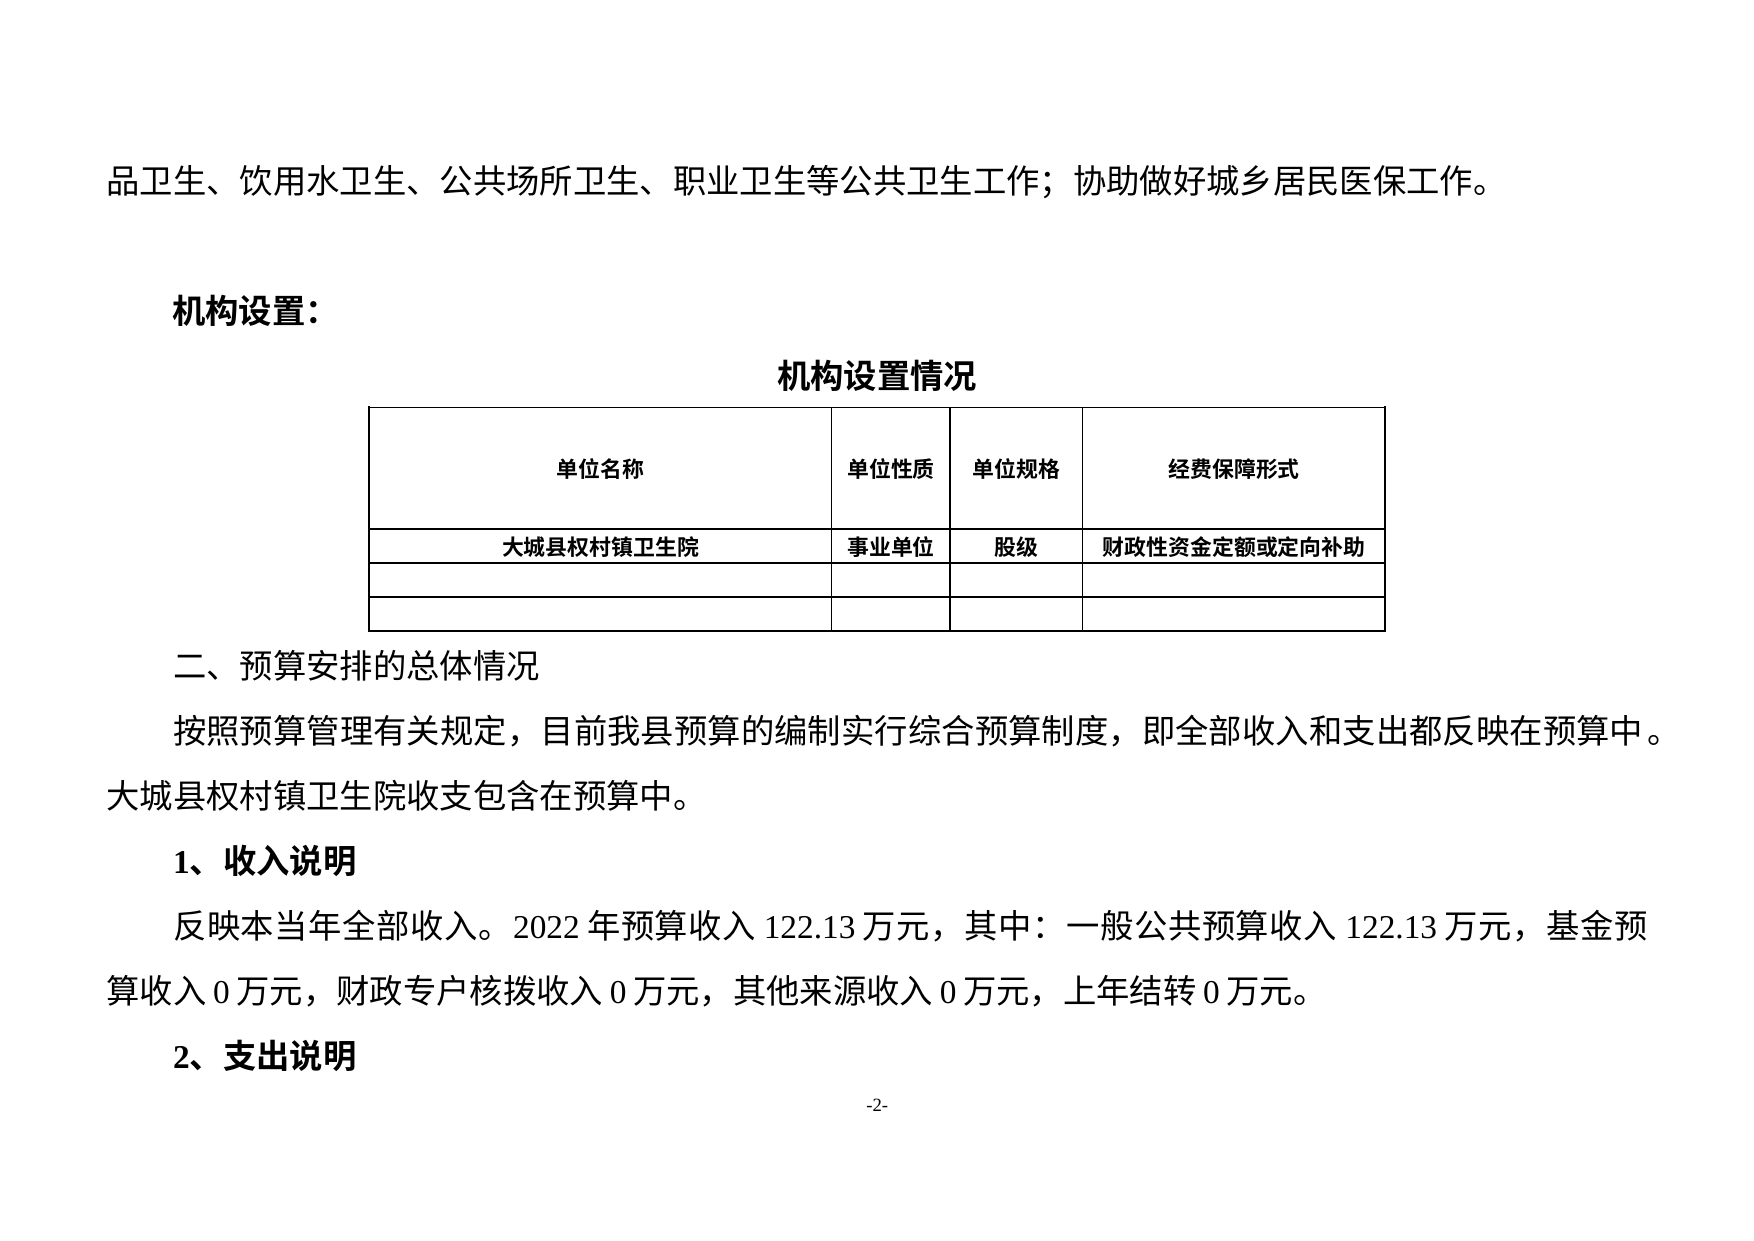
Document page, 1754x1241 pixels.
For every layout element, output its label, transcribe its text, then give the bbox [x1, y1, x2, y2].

table_cell [951, 598, 1082, 630]
table_cell [1083, 598, 1384, 630]
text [106, 146, 1648, 211]
text 机构设置： [106, 276, 1648, 341]
table_cell 事业单位 [832, 530, 949, 562]
text 二、预算安排的总体情况 [106, 632, 1648, 697]
table_header 经费保障形式 [1083, 408, 1384, 528]
table_cell [1083, 564, 1384, 596]
table_cell [370, 598, 831, 630]
table_cell [951, 564, 1082, 596]
table_cell 股级 [951, 530, 1082, 562]
table_cell [832, 598, 949, 630]
text 按照预算管理有关规定，目前我县预算的编制实行综合预算制度，即全部收入和支出都反映在预算中。大城县权村镇卫生院收支包含在预算中。 [106, 697, 1648, 827]
text 1、收入说明 [106, 827, 1648, 892]
table_header 单位规格 [951, 408, 1082, 528]
text 机构设置情况 [106, 341, 1648, 406]
table_cell 大城县权村镇卫生院 [370, 530, 831, 562]
table_cell [832, 564, 949, 596]
text 反映本当年全部收入。2022年预算收入122.13万元，其中：一般公共预算收入122.13万元，基金预算收入0万元，财政专户核拨收入0万元，其他来源收入0万元，上年结转0万元。 [106, 892, 1648, 1022]
table_header 单位名称 [370, 408, 831, 528]
table_cell [370, 564, 831, 596]
text 2、支出说明 [106, 1022, 1648, 1087]
table_header 单位性质 [832, 408, 949, 528]
table_cell 财政性资金定额或定向补助 [1083, 530, 1384, 562]
